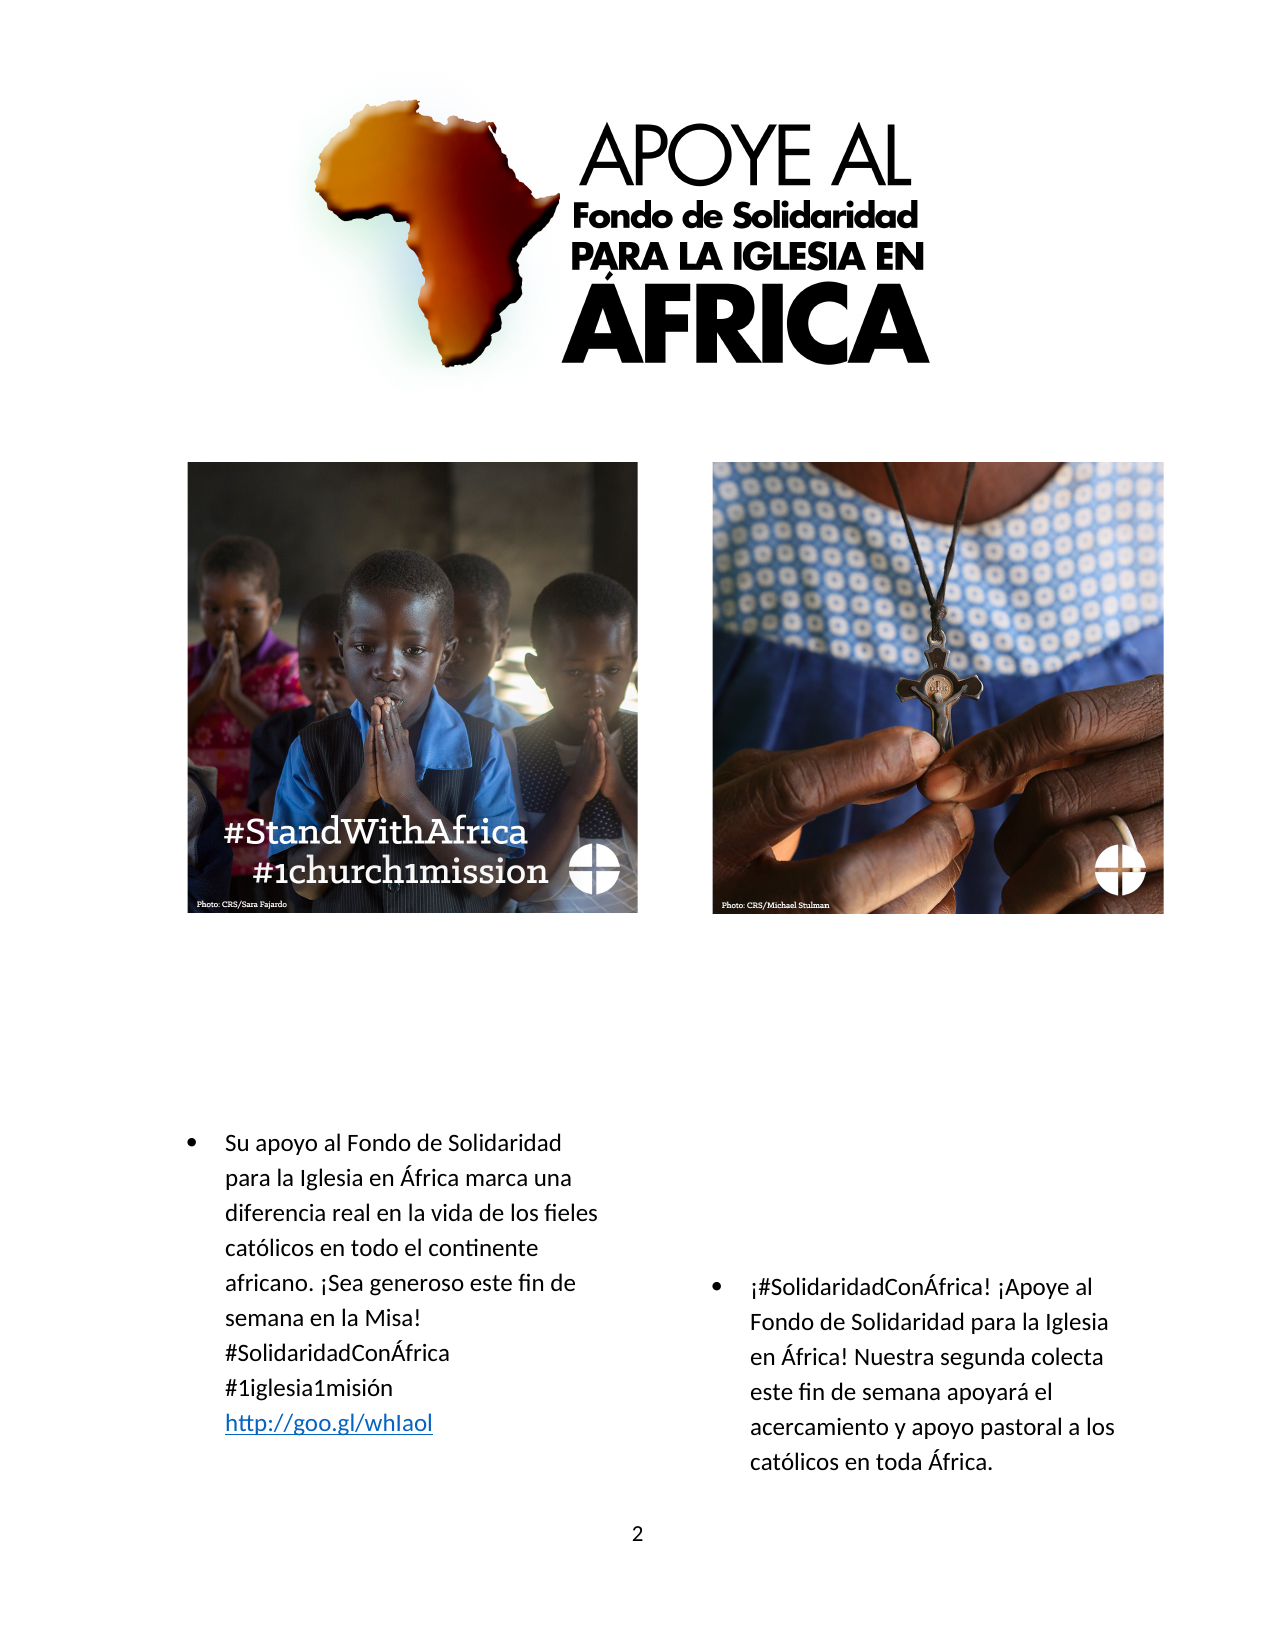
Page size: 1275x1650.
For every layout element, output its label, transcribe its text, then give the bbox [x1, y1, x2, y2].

picture [281, 28, 977, 445]
list Su apoyo al Fondo de Solidaridad para la Iglesia en África marca una diferencia real en la vida de los fieles católicos en todo el continente africano. ¡Sea generoso este fin de semana en la Misa! #SolidaridadConÁfrica #1iglesia1misión http://goo.gl/whIaol [187, 1128, 600, 1438]
picture [712, 462, 1164, 914]
picture [187, 462, 638, 913]
